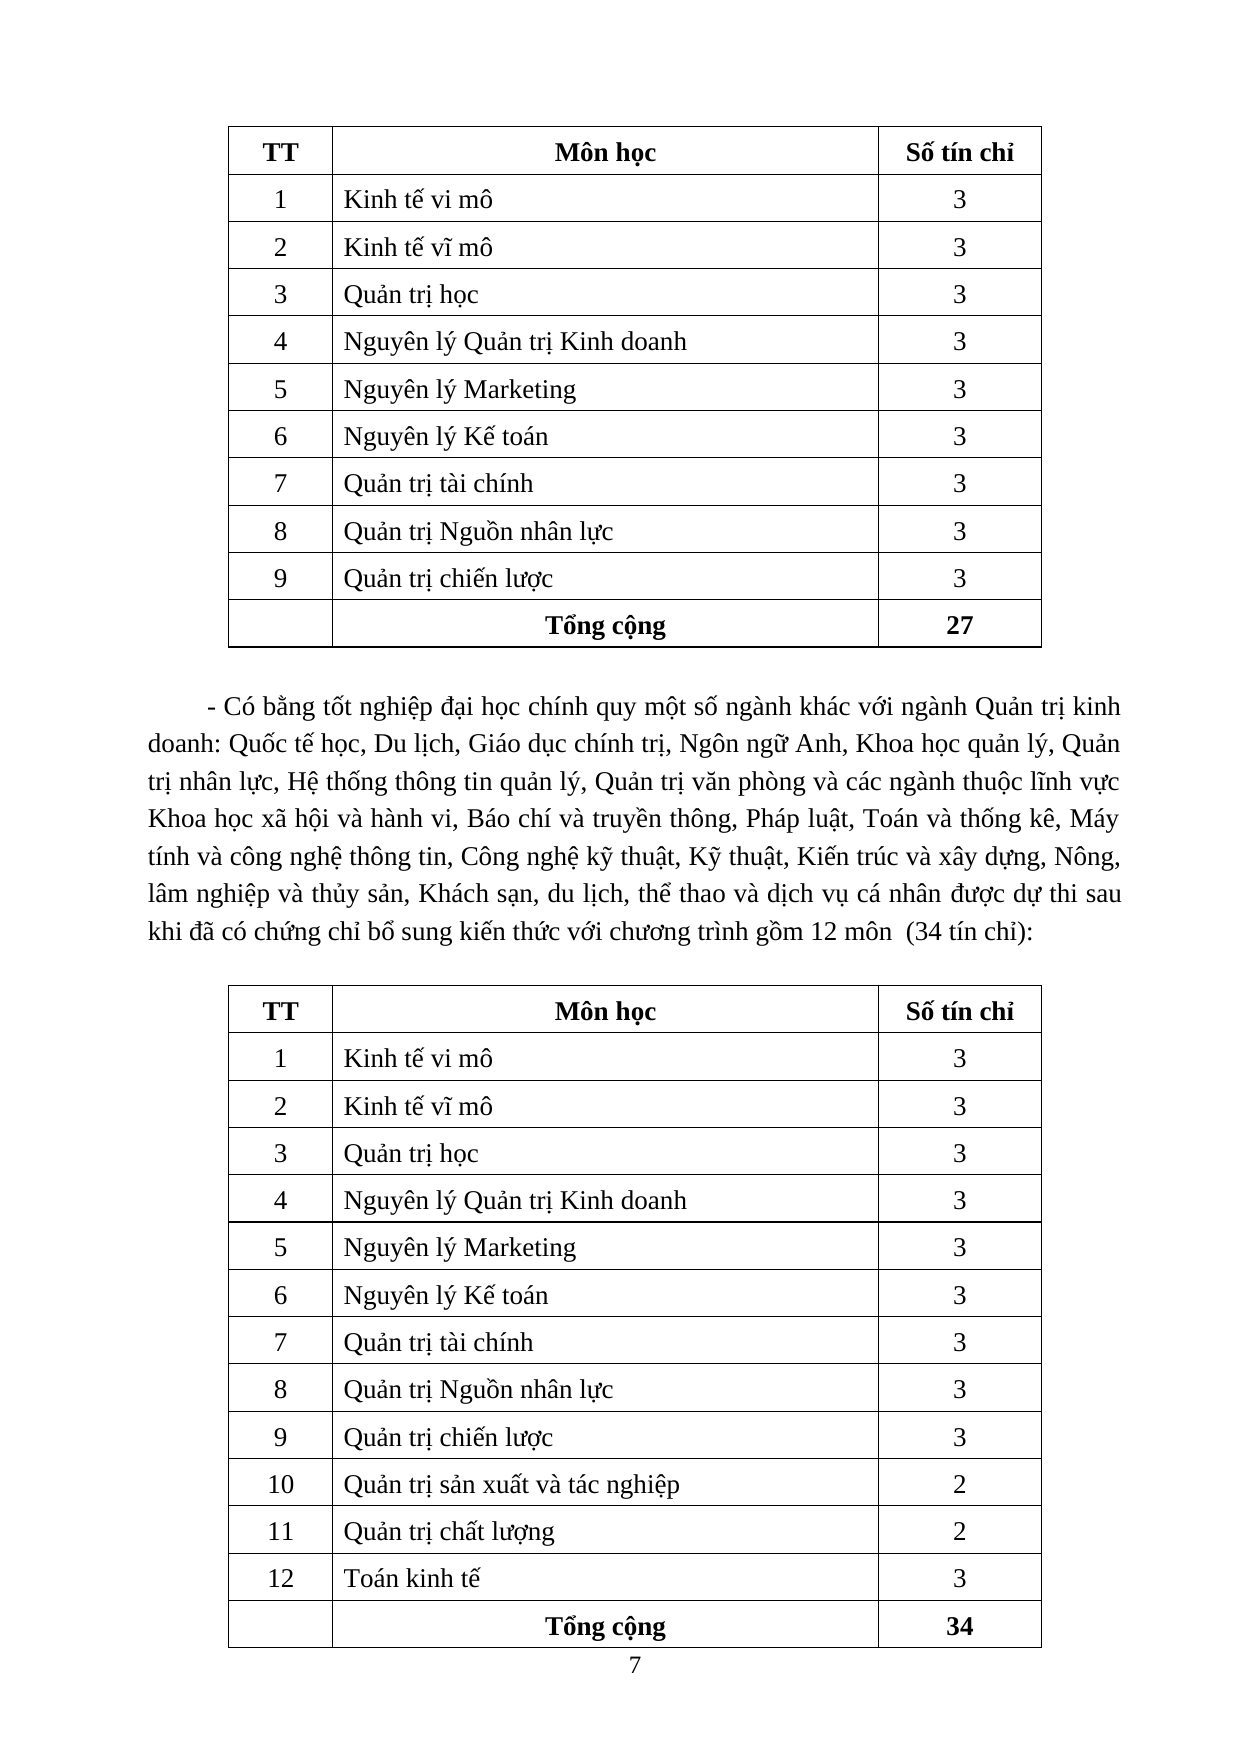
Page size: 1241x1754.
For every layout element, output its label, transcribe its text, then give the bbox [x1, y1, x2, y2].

table_cell 3 [879, 1128, 1041, 1174]
table_cell 7 [229, 458, 332, 504]
table_cell 3 [879, 1175, 1041, 1221]
table_cell Quản trị sản xuất và tác nghiệp [333, 1459, 878, 1505]
table_cell 10 [229, 1459, 332, 1505]
table_header TT [229, 127, 332, 173]
table_cell 4 [229, 1175, 332, 1221]
table_cell Kinh tế vĩ mô [333, 222, 878, 268]
table_cell 1 [229, 175, 332, 221]
table_cell 5 [229, 1223, 332, 1269]
table_cell 3 [879, 316, 1041, 363]
table_cell 12 [229, 1554, 332, 1600]
table_cell Tổng cộng [333, 600, 878, 646]
table_cell 3 [879, 1364, 1041, 1411]
table_cell 3 [879, 1412, 1041, 1458]
table_cell 8 [229, 1364, 332, 1411]
table_cell Quản trị chiến lược [333, 553, 878, 599]
table_cell 3 [879, 1554, 1041, 1600]
table_cell Quản trị Nguồn nhân lực [333, 1364, 878, 1411]
table_cell 3 [879, 175, 1041, 221]
table_cell 3 [879, 1081, 1041, 1127]
table_cell Quản trị học [333, 269, 878, 315]
table_cell 7 [229, 1317, 332, 1363]
table_cell Nguyên lý Quản trị Kinh doanh [333, 1175, 878, 1221]
table_cell 5 [229, 364, 332, 410]
table_cell 3 [879, 269, 1041, 315]
table_cell Kinh tế vi mô [333, 175, 878, 221]
table_cell Quản trị Nguồn nhân lực [333, 506, 878, 552]
table_cell Tổng cộng [333, 1601, 878, 1647]
table_cell 2 [879, 1459, 1041, 1505]
table_header Số tín chỉ [879, 127, 1041, 173]
table_cell 9 [229, 1412, 332, 1458]
table_cell 2 [229, 222, 332, 268]
table_cell Nguyên lý Kế toán [333, 411, 878, 457]
table_header Môn học [333, 986, 878, 1032]
table_cell 3 [879, 458, 1041, 504]
table_header Số tín chỉ [879, 986, 1041, 1032]
table_cell 3 [879, 1270, 1041, 1316]
table_cell Quản trị học [333, 1128, 878, 1174]
table_cell Toán kinh tế [333, 1554, 878, 1600]
table_cell 1 [229, 1033, 332, 1079]
table_cell 3 [879, 222, 1041, 268]
table_cell 3 [229, 269, 332, 315]
table_cell Nguyên lý Kế toán [333, 1270, 878, 1316]
table_cell [229, 1601, 332, 1647]
table_cell Nguyên lý Marketing [333, 1223, 878, 1269]
table_cell 3 [229, 1128, 332, 1174]
table_cell 6 [229, 1270, 332, 1316]
table_cell 4 [229, 316, 332, 363]
table_cell 27 [879, 600, 1041, 646]
table_cell 6 [229, 411, 332, 457]
table_header Môn học [333, 127, 878, 173]
table_cell Quản trị chất lượng [333, 1506, 878, 1552]
table_cell Nguyên lý Quản trị Kinh doanh [333, 316, 878, 363]
table_cell 3 [879, 1317, 1041, 1363]
table_cell 3 [879, 553, 1041, 599]
table_cell 3 [879, 1033, 1041, 1079]
table_cell 3 [879, 411, 1041, 457]
table_cell Quản trị tài chính [333, 458, 878, 504]
table_cell Nguyên lý Marketing [333, 364, 878, 410]
text - Có bằng tốt nghiệp đại học chính quy một số ngành khác với ngành Quản trị kinh doanh: Quốc tế học, Du lịch, Giáo dục chính trị, Ngôn ngữ Anh, Khoa học quản lý, Quản trị nhân lực, Hệ thống thông tin quản lý, Quản trị văn phòng và các ngành thuộc lĩnh vực Khoa học xã hội và hành vi, Báo chí và truyền thông, Pháp luật, Toán và thống kê, Máy tính và công nghệ thông tin, Công nghệ kỹ thuật, Kỹ thuật, Kiến trúc và xây dựng, Nông, lâm nghiệp và thủy sản, Khách sạn, du lịch, thể thao và dịch vụ cá nhân được dự thi sau khi đã có chứng chỉ bổ sung kiến thức với chương trình gồm 12 môn (34 tín chỉ): [148, 685, 1122, 947]
table_cell 3 [879, 364, 1041, 410]
table_cell 11 [229, 1506, 332, 1552]
table_cell Quản trị chiến lược [333, 1412, 878, 1458]
table_cell 9 [229, 553, 332, 599]
table_cell 34 [879, 1601, 1041, 1647]
table_cell Kinh tế vi mô [333, 1033, 878, 1079]
table_cell 3 [879, 506, 1041, 552]
table_cell Kinh tế vĩ mô [333, 1081, 878, 1127]
table_header TT [229, 986, 332, 1032]
table_cell 2 [879, 1506, 1041, 1552]
table_cell 3 [879, 1223, 1041, 1269]
table_cell [229, 600, 332, 646]
table_cell Quản trị tài chính [333, 1317, 878, 1363]
table_cell 2 [229, 1081, 332, 1127]
table_cell 8 [229, 506, 332, 552]
